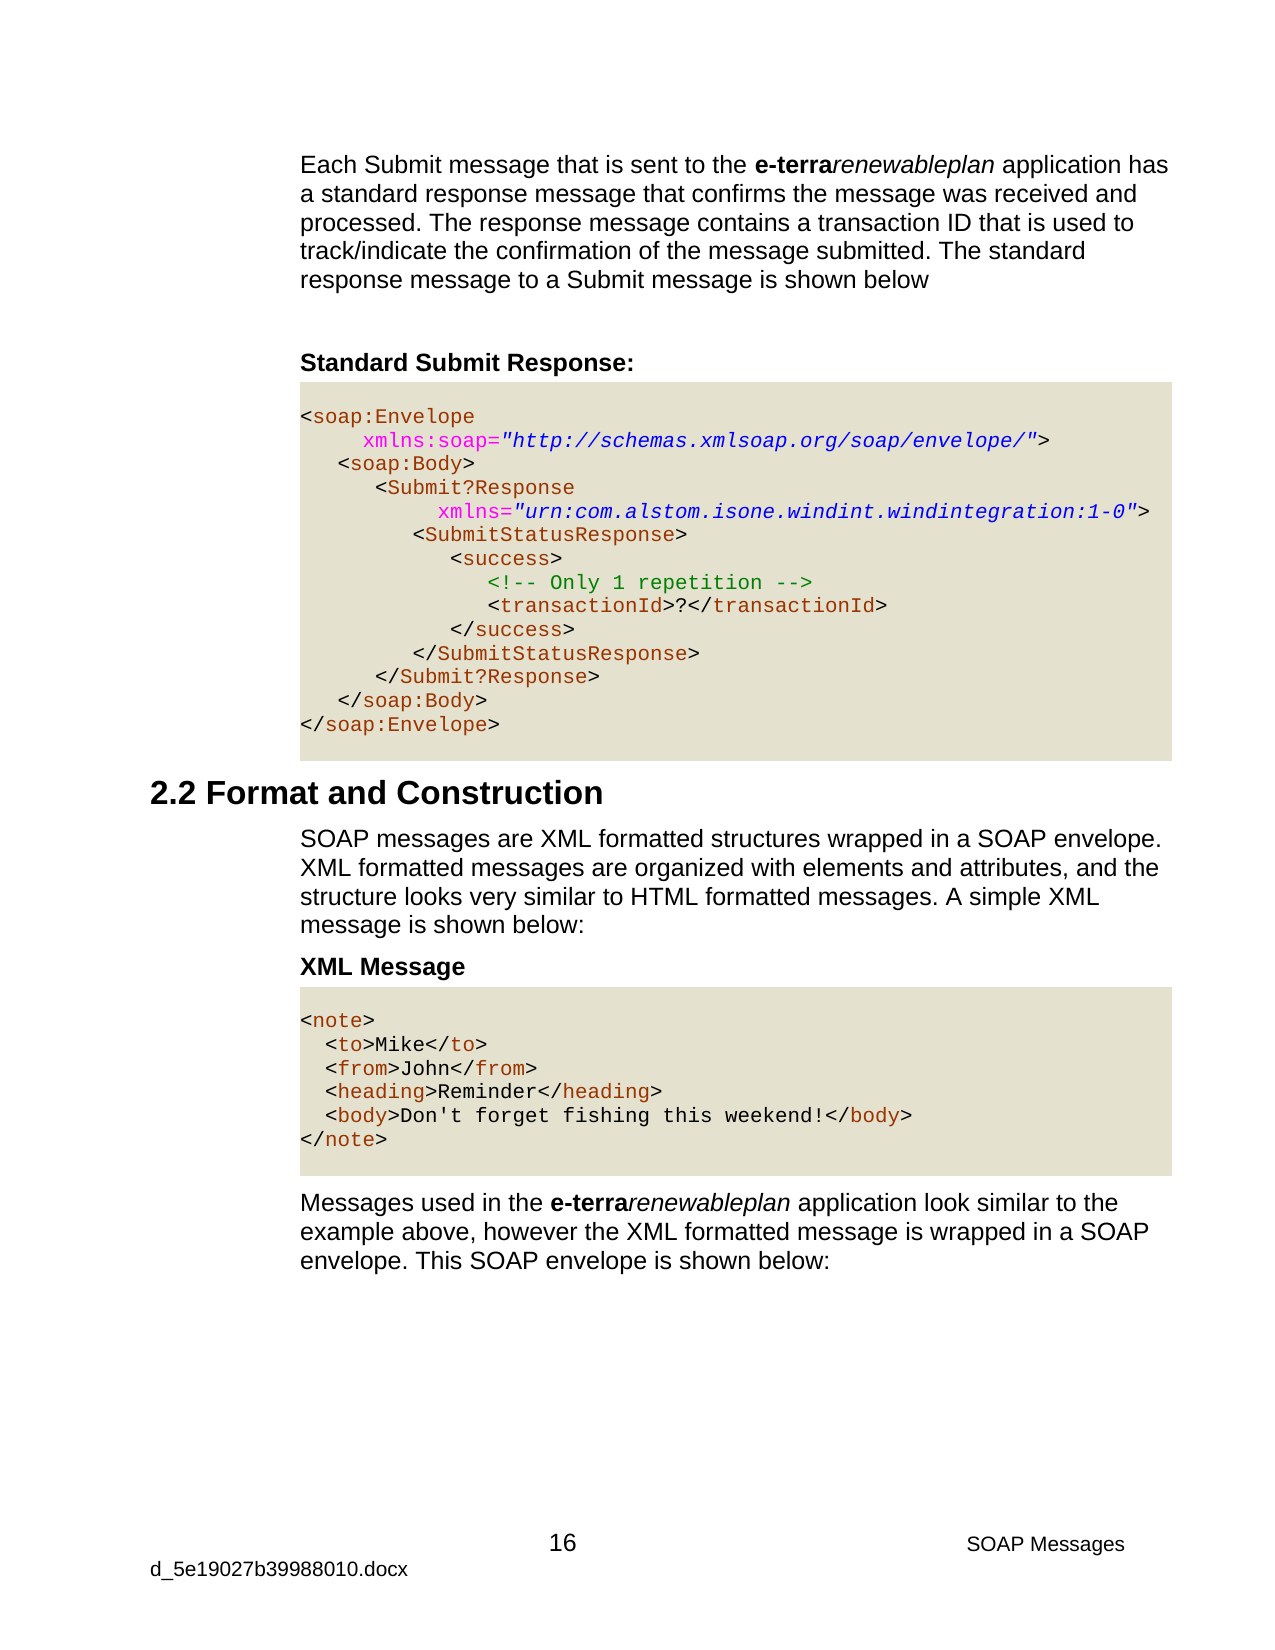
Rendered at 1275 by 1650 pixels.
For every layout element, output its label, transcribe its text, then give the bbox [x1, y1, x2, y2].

subtitle Format and Construction [150, 773, 1172, 812]
text <Submit?Response [300, 477, 1172, 501]
text Each Submit message that is sent to the e-terrarenewableplan application has a standard response message that confirms the message was received and processed. The response message contains a transaction ID that is used to track/indicate the confirmation of the message submitted. The standard response message to a Submit message is shown below [300, 150, 1172, 294]
text <from>John</from> [300, 1058, 1172, 1081]
text </Submit?Response> [300, 666, 1172, 690]
text <body>Don't forget fishing this weekend!</body> [300, 1105, 1172, 1129]
text <to>Mike</to> [300, 1034, 1172, 1058]
text XML Message [300, 952, 1172, 981]
text </success> [300, 619, 1172, 643]
text <soap:Body> [300, 453, 1172, 477]
text </soap:Envelope> [300, 713, 1172, 737]
text <success> [300, 548, 1172, 572]
text <heading>Reminder</heading> [300, 1081, 1172, 1105]
text </SubmitStatusResponse> [300, 643, 1172, 666]
text xmlns="urn:com.alstom.isone.windint.windintegration:1-0"> [300, 501, 1172, 524]
text </note> [300, 1129, 1172, 1152]
text <SubmitStatusResponse> [300, 524, 1172, 548]
text xmlns:soap="http://schemas.xmlsoap.org/soap/envelope/"> [300, 430, 1172, 453]
text <transactionId>?</transactionId> [300, 595, 1172, 619]
text Messages used in the e-terrarenewableplan application look similar to the example above, however the XML formatted message is wrapped in a SOAP envelope. This SOAP envelope is shown below: [300, 1188, 1172, 1275]
text </soap:Body> [300, 690, 1172, 713]
text <!-- Only 1 repetition --> [300, 572, 1172, 595]
text SOAP messages are XML formatted structures wrapped in a SOAP envelope. XML formatted messages are organized with elements and attributes, and the structure looks very similar to HTML formatted messages. A simple XML message is shown below: [300, 824, 1172, 939]
text <note> [300, 1010, 1172, 1034]
text <soap:Envelope [300, 406, 1172, 430]
text Standard Submit Response: [300, 347, 1172, 376]
